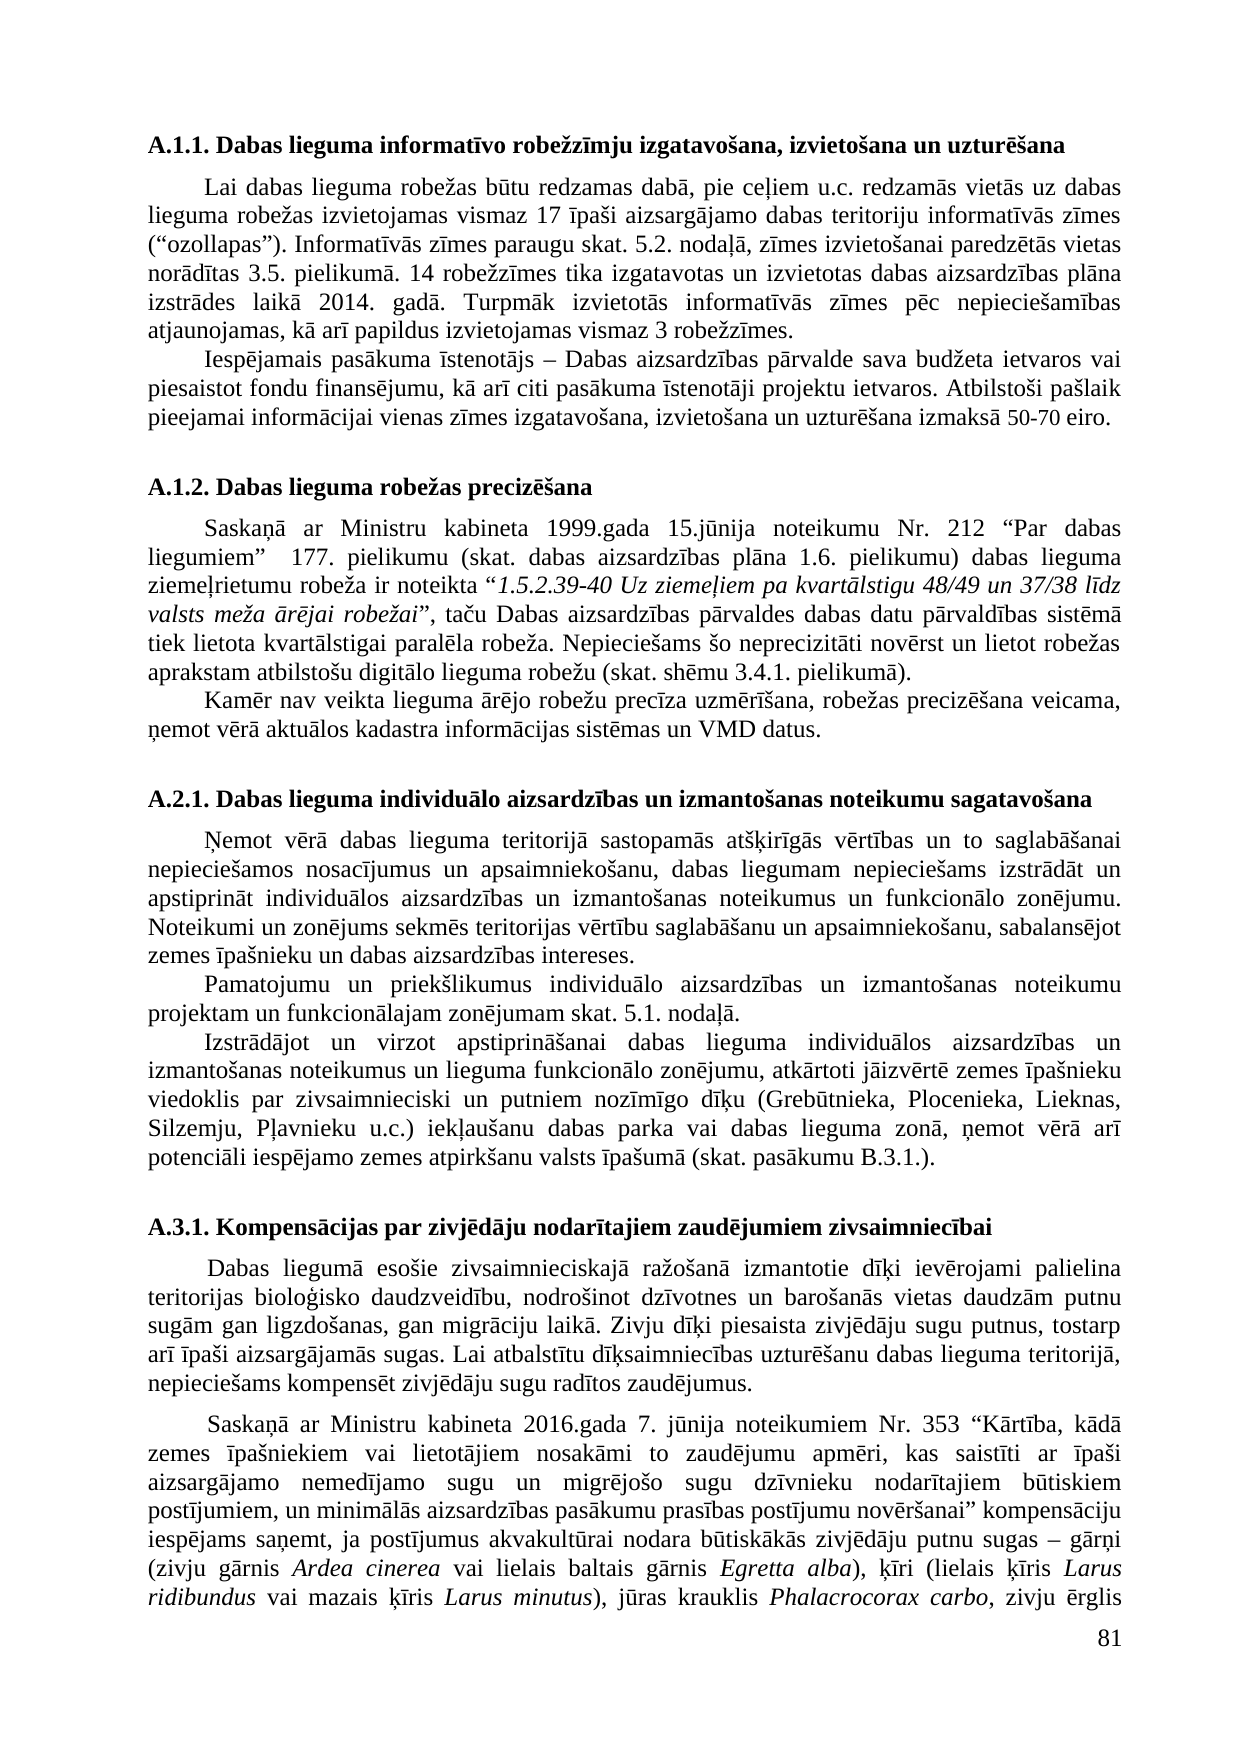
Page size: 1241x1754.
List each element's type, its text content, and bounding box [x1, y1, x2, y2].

text Pamatojumu un priekšlikumus individuālo aizsardzības un izmantošanas noteikumu projektam un funkcionālajam zonējumam skat. 5.1. nodaļā. [148, 969, 1122, 1027]
subtitle A.2.1. Dabas lieguma individuālo aizsardzības un izmantošanas noteikumu sagatavošana [148, 784, 1122, 813]
text Kamēr nav veikta lieguma ārējo robežu precīza uzmērīšana, robežas precizēšana veicama, ņemot vērā aktuālos kadastra informācijas sistēmas un VMD datus. [148, 686, 1122, 743]
text Dabas liegumā esošie zivsaimnieciskajā ražošanā izmantotie dīķi ievērojami palielina teritorijas bioloģisko daudzveidību, nodrošinot dzīvotnes un barošanās vietas daudzām putnu sugām gan ligzdošanas, gan migrāciju laikā. Zivju dīķi piesaista zivjēdāju sugu putnus, tostarp arī īpaši aizsargājamās sugas. Lai atbalstītu dīķsaimniecības uzturēšanu dabas lieguma teritorijā, nepieciešams kompensēt zivjēdāju sugu radītos zaudējumus. [148, 1253, 1122, 1397]
subtitle A.1.1. Dabas lieguma informatīvo robežzīmju izgatavošana, izvietošana un uzturēšana [148, 131, 1122, 159]
text Ņemot vērā dabas lieguma teritorijā sastopamās atšķirīgās vērtības un to saglabāšanai nepieciešamos nosacījumus un apsaimniekošanu, dabas liegumam nepieciešams izstrādāt un apstiprināt individuālos aizsardzības un izmantošanas noteikumus un funkcionālo zonējumu. Noteikumi un zonējums sekmēs teritorijas vērtību saglabāšanu un apsaimniekošanu, sabalansējot zemes īpašnieku un dabas aizsardzības intereses. [148, 826, 1122, 969]
text Izstrādājot un virzot apstiprināšanai dabas lieguma individuālos aizsardzības un izmantošanas noteikumus un lieguma funkcionālo zonējumu, atkārtoti jāizvērtē zemes īpašnieku viedoklis par zivsaimnieciski un putniem nozīmīgo dīķu (Grebūtnieka, Plocenieka, Lieknas, Silzemju, Pļavnieku u.c.) iekļaušanu dabas parka vai dabas lieguma zonā, ņemot vērā arī potenciāli iespējamo zemes atpirkšanu valsts īpašumā (skat. pasākumu B.3.1.). [148, 1027, 1122, 1171]
text Lai dabas lieguma robežas būtu redzamas dabā, pie ceļiem u.c. redzamās vietās uz dabas lieguma robežas izvietojamas vismaz 17 īpaši aizsargājamo dabas teritoriju informatīvās zīmes (“ozollapas”). Informatīvās zīmes paraugu skat. 5.2. nodaļā, zīmes izvietošanai paredzētās vietas norādītas 3.5. pielikumā. 14 robežzīmes tika izgatavotas un izvietotas dabas aizsardzības plāna izstrādes laikā 2014. gadā. Turpmāk izvietotās informatīvās zīmes pēc nepieciešamības atjaunojamas, kā arī papildus izvietojamas vismaz 3 robežzīmes. [148, 172, 1122, 344]
subtitle A.3.1. Kompensācijas par zivjēdāju nodarītajiem zaudējumiem zivsaimniecībai [148, 1212, 1122, 1241]
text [148, 1409, 1122, 1611]
text Iespējamais pasākuma īstenotājs – Dabas aizsardzības pārvalde sava budžeta ietvaros vai piesaistot fondu finansējumu, kā arī citi pasākuma īstenotāji projektu ietvaros. Atbilstoši pašlaik pieejamai informācijai vienas zīmes izgatavošana, izvietošana un uzturēšana izmaksā 50-70 eiro. [148, 344, 1122, 431]
subtitle A.1.2. Dabas lieguma robežas precizēšana [148, 472, 1122, 501]
text Saskaņā ar Ministru kabineta 1999.gada 15.jūnija noteikumu Nr. 212 “Par dabas liegumiem” 177. pielikumu (skat. dabas aizsardzības plāna 1.6. pielikumu) dabas lieguma ziemeļrietumu robeža ir noteikta “1.5.2.39-40 Uz ziemeļiem pa kvartālstigu 48/49 un 37/38 līdz valsts meža ārējai robežai”, taču Dabas aizsardzības pārvaldes dabas datu pārvaldības sistēmā tiek lietota kvartālstigai paralēla robeža. Nepieciešams šo neprecizitāti novērst un lietot robežas aprakstam atbilstošu digitālo lieguma robežu (skat. shēmu 3.4.1. pielikumā). [148, 513, 1122, 686]
